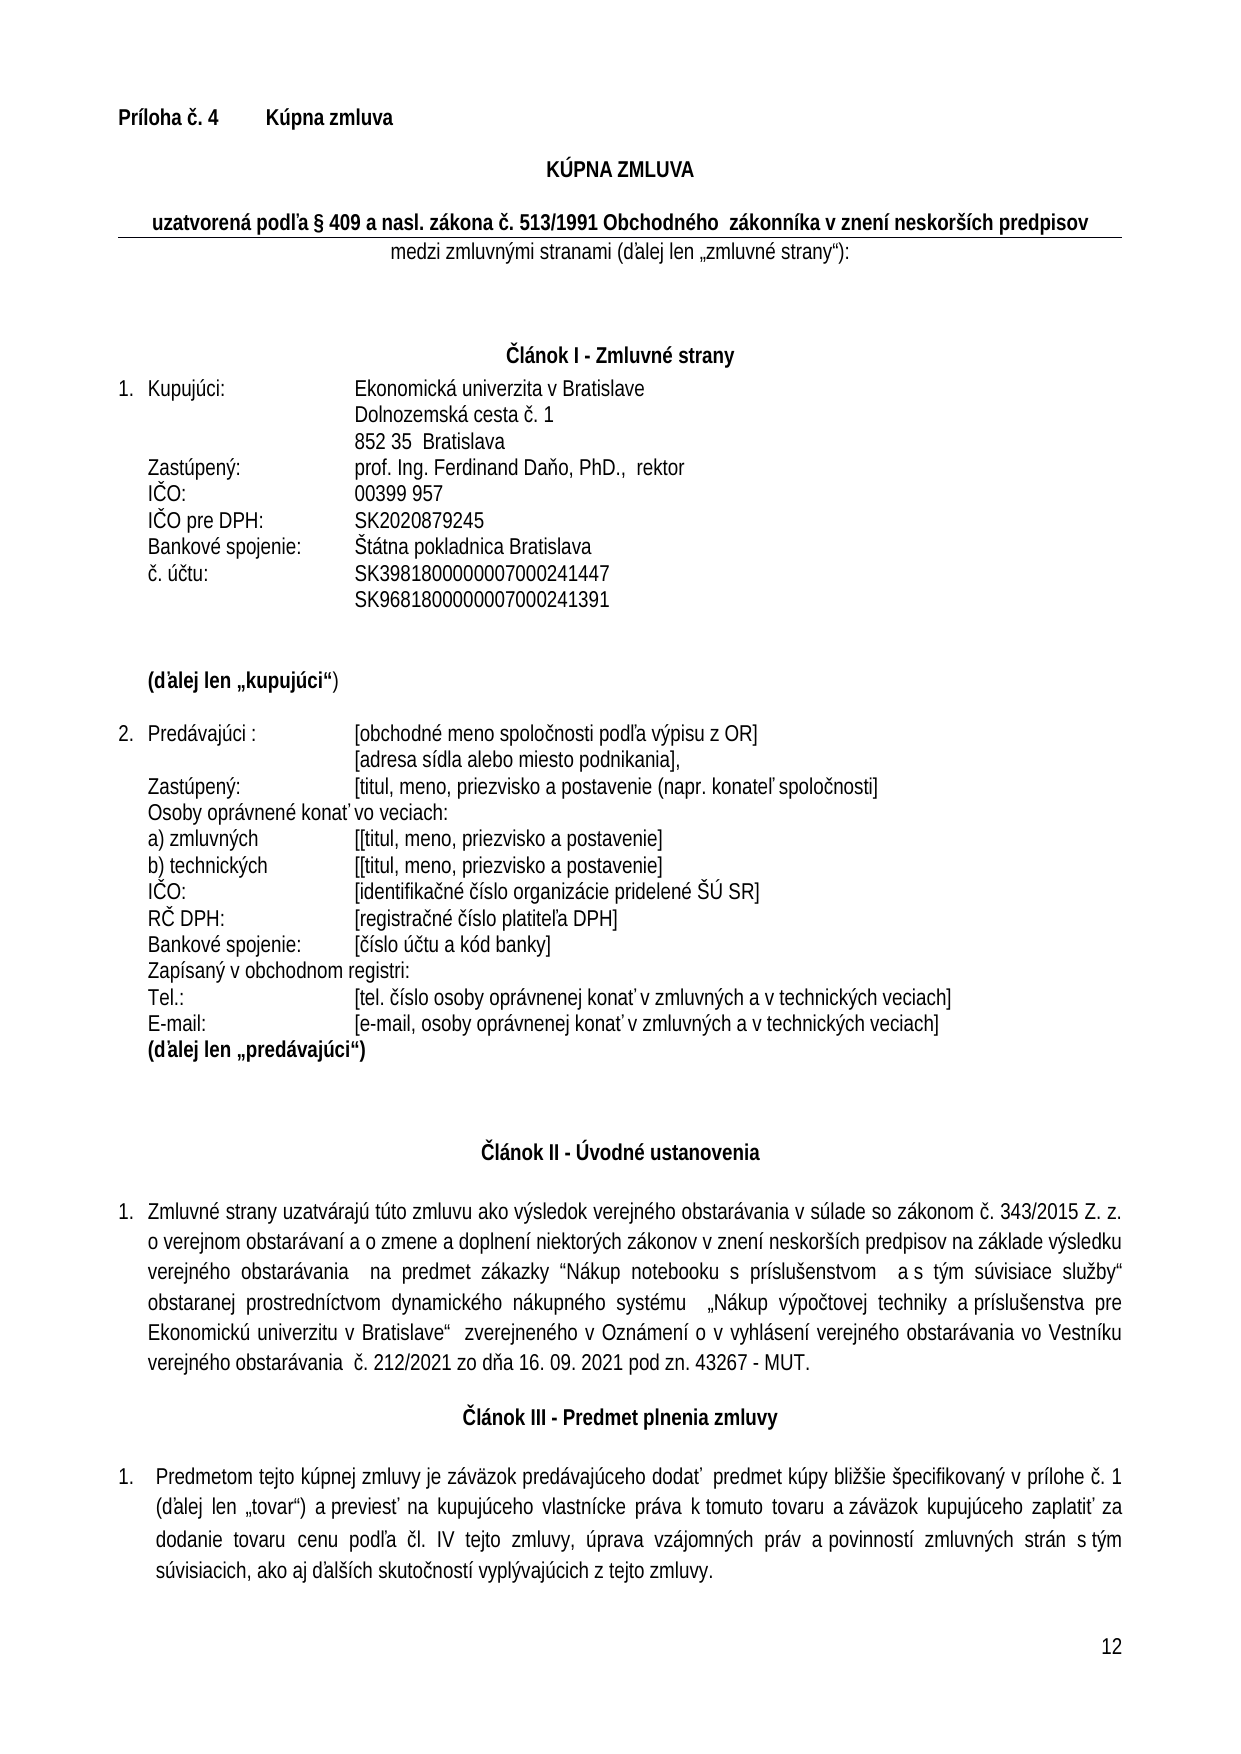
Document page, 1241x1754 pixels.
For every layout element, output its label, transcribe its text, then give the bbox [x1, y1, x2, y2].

text 852 35 Bratislava [118, 428, 1122, 454]
text Bankové spojenie: Štátna pokladnica Bratislava [118, 533, 1122, 559]
subtitle Článok I - Zmluvné strany [118, 342, 1122, 369]
text medzi zmluvnými stranami (ďalej len „zmluvné strany“): [118, 238, 1122, 265]
subtitle Článok II - Úvodné ustanovenia [118, 1139, 1122, 1165]
text uzatvorená podľa § 409 a nasl. zákona č. 513/1991 Obchodného zákonníka v znení neskorších predpisov [118, 209, 1122, 237]
text Príloha č. 4 Kúpna zmluva [118, 103, 1122, 130]
text IČO: [identifikačné číslo organizácie pridelené ŠÚ SR] [118, 878, 1122, 904]
text KÚPNA ZMLUVA [118, 156, 1122, 182]
text Tel.: [tel. číslo osoby oprávnenej konať v zmluvných a v technických veciach] [118, 983, 1122, 1010]
text RČ DPH: [registračné číslo platiteľa DPH] [118, 904, 1122, 931]
text IČO pre DPH: SK2020879245 [118, 507, 1122, 533]
text 1. Kupujúci: Ekonomická univerzita v Bratislave [118, 375, 1122, 401]
subtitle Článok III - Predmet plnenia zmluvy [118, 1404, 1122, 1431]
text b) technických [[titul, meno, priezvisko a postavenie] [118, 852, 1122, 878]
text IČO: 00399 957 [118, 480, 1122, 507]
text Bankové spojenie: [číslo účtu a kód banky] [118, 931, 1122, 957]
text Zastúpený: prof. Ing. Ferdinand Daňo, PhD., rektor [118, 454, 1122, 480]
text Zastúpený: [titul, meno, priezvisko a postavenie (napr. konateľ spoločnosti] [118, 773, 1122, 799]
text a) zmluvných [[titul, meno, priezvisko a postavenie] [118, 825, 1122, 852]
text (ďalej len „predávajúci“) [118, 1036, 1122, 1063]
text Zapísaný v obchodnom registri: [118, 957, 1122, 983]
text [adresa sídla alebo miesto podnikania], [118, 746, 1122, 773]
text Dolnozemská cesta č. 1 [118, 401, 1122, 428]
text 2. Predávajúci : [obchodné meno spoločnosti podľa výpisu z OR] [118, 720, 1122, 746]
text č. účtu: SK3981800000007000241447 [118, 559, 1122, 586]
text SK9681800000007000241391 [118, 586, 1122, 612]
list Predmetom tejto kúpnej zmluvy je záväzok predávajúceho dodať predmet kúpy bližšie špecifikovaný v prílohe č. 1 (ďalej len „tovar“) a previesť na kupujúceho vlastnícke práva k tomuto tovaru a záväzok kupujúceho zaplatiť za dodanie tovaru cenu podľa čl. IV tejto zmluvy, úprava vzájomných práv a povinností zmluvných strán s tým súvisiacich, ako aj ďalších skutočností vyplývajúcich z tejto zmluvy. [118, 1463, 1122, 1583]
text (ďalej len „kupujúci“) [118, 667, 1122, 694]
text 1. Zmluvné strany uzatvárajú túto zmluvu ako výsledok verejného obstarávania v súlade so zákonom č. 343/2015 Z. z. o verejnom obstarávaní a o zmene a doplnení niektorých zákonov v znení neskorších predpisov na základe výsledku verejného obstarávania na predmet zákazky “Nákup notebooku s príslušenstvom a s tým súvisiace služby“ obstaranej prostredníctvom dynamického nákupného systému „Nákup výpočtovej techniky a príslušenstva pre Ekonomickú univerzitu v Bratislave“ zverejneného v Oznámení o v vyhlásení verejného obstarávania vo Vestníku verejného obstarávania č. 212/2021 zo dňa 16. 09. 2021 pod zn. 43267 - MUT. [118, 1198, 1122, 1375]
text E-mail: [e-mail, osoby oprávnenej konať v zmluvných a v technických veciach] [118, 1010, 1122, 1036]
text Osoby oprávnené konať vo veciach: [118, 799, 1122, 825]
